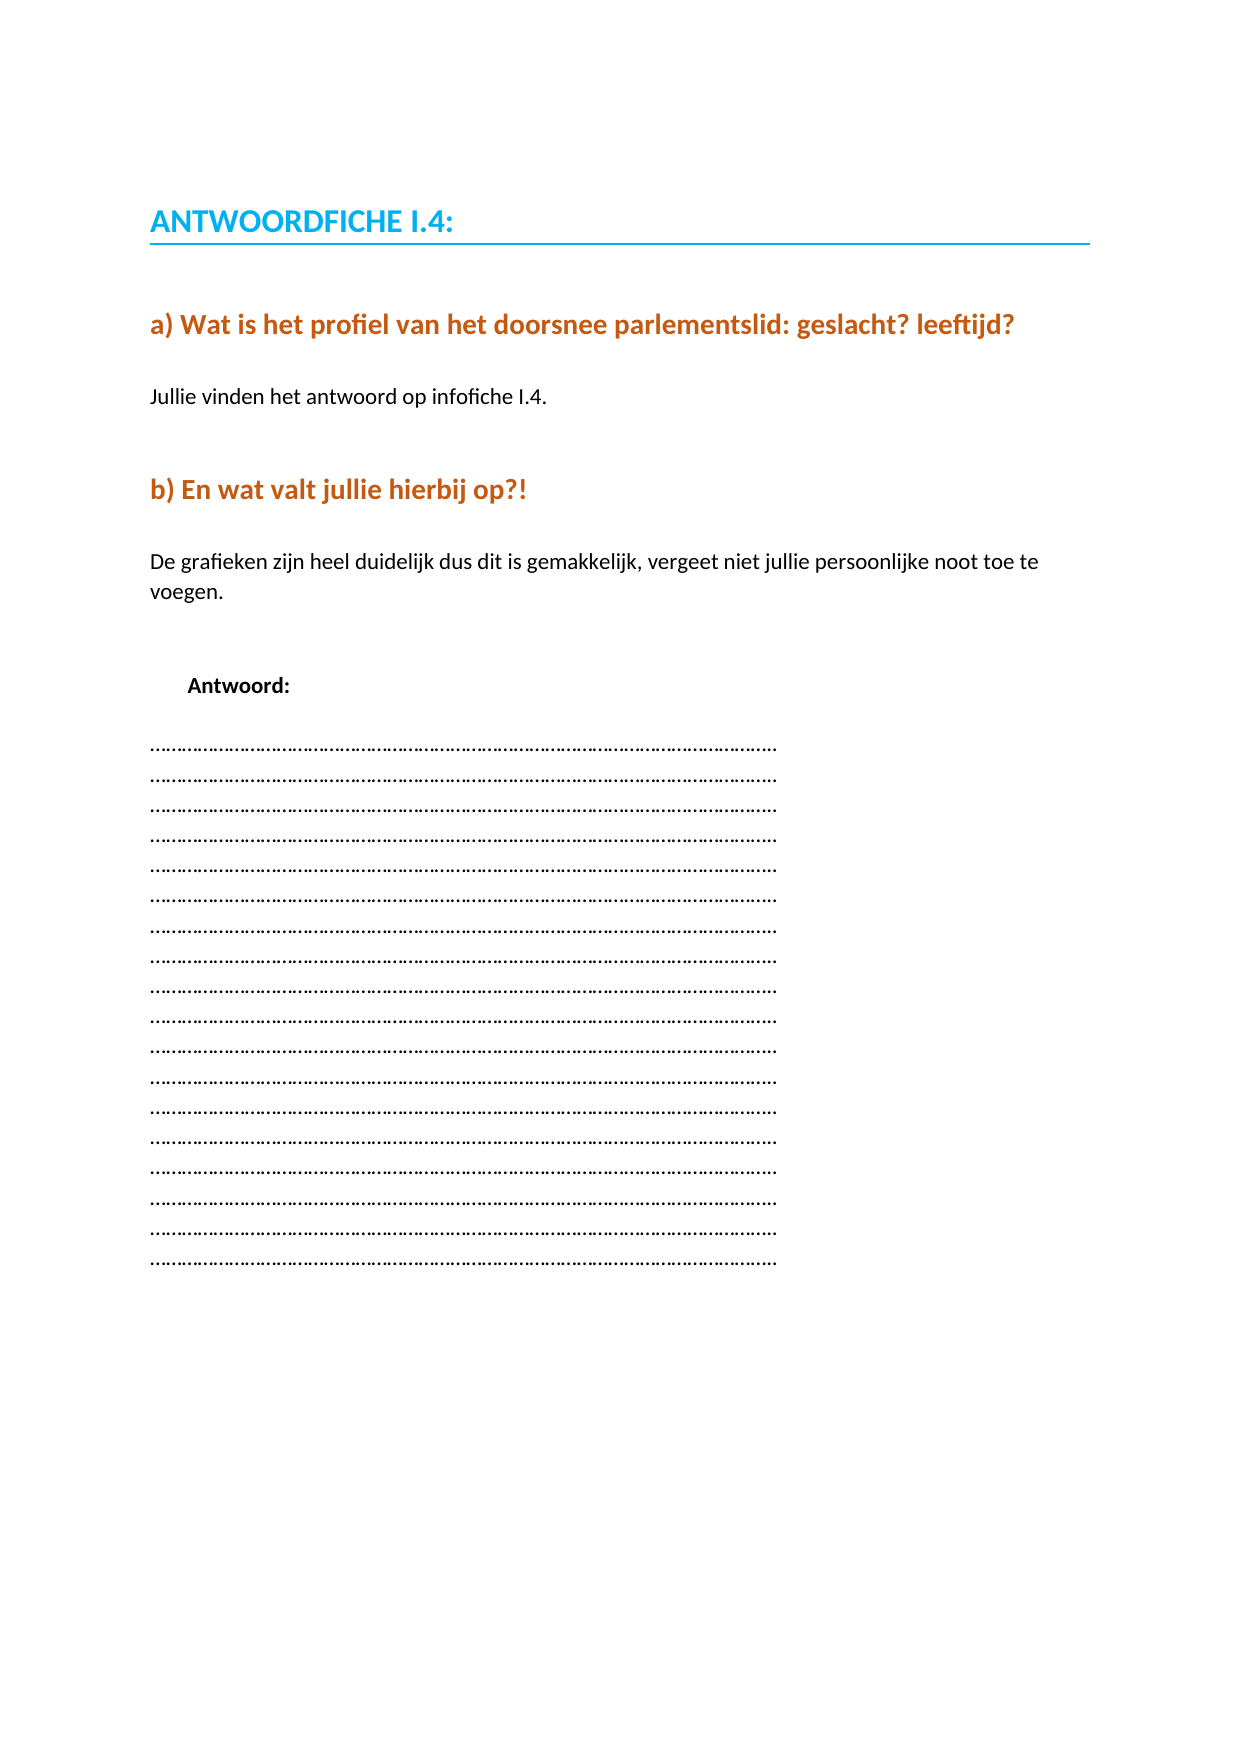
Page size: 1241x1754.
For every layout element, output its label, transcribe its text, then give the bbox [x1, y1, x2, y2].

subtitle ANTWOORDFICHE I.4: [150, 200, 1090, 243]
text Antwoord: [150, 671, 1090, 699]
subtitle a) Wat is het profiel van het doorsnee parlementslid: geslacht? leeftijd? [150, 306, 1090, 342]
text De grafieken zijn heel duidelijk dus dit is gemakkelijk, vergeet niet jullie persoonlijke noot toe te voegen. [150, 547, 1090, 605]
text ………………………………………………………………………………………………………..………………………………………………………………………………………………………..………………………………………………………………………………………………………..………………………………………………………………………………………………………..………………………………………………………………………………………………………..………………………………………………………………………………………………………..………………………………………………………………………………………………………..………………………………………………………………………………………………………..………………………………………………………………………………………………………..………………………………………………………………………………………………………..………………………………………………………………………………………………………..………………………………………………………………………………………………………..………………………………………………………………………………………………………..………………………………………………………………………………………………………..………………………………………………………………………………………………………..………………………………………………………………………………………………………..………………………………………………………………………………………………………..……………………………………………………………………………………………………….. [150, 729, 1090, 1271]
text Jullie vinden het antwoord op infofiche I.4. [150, 382, 1090, 410]
subtitle b) En wat valt jullie hierbij op?! [150, 471, 1090, 507]
